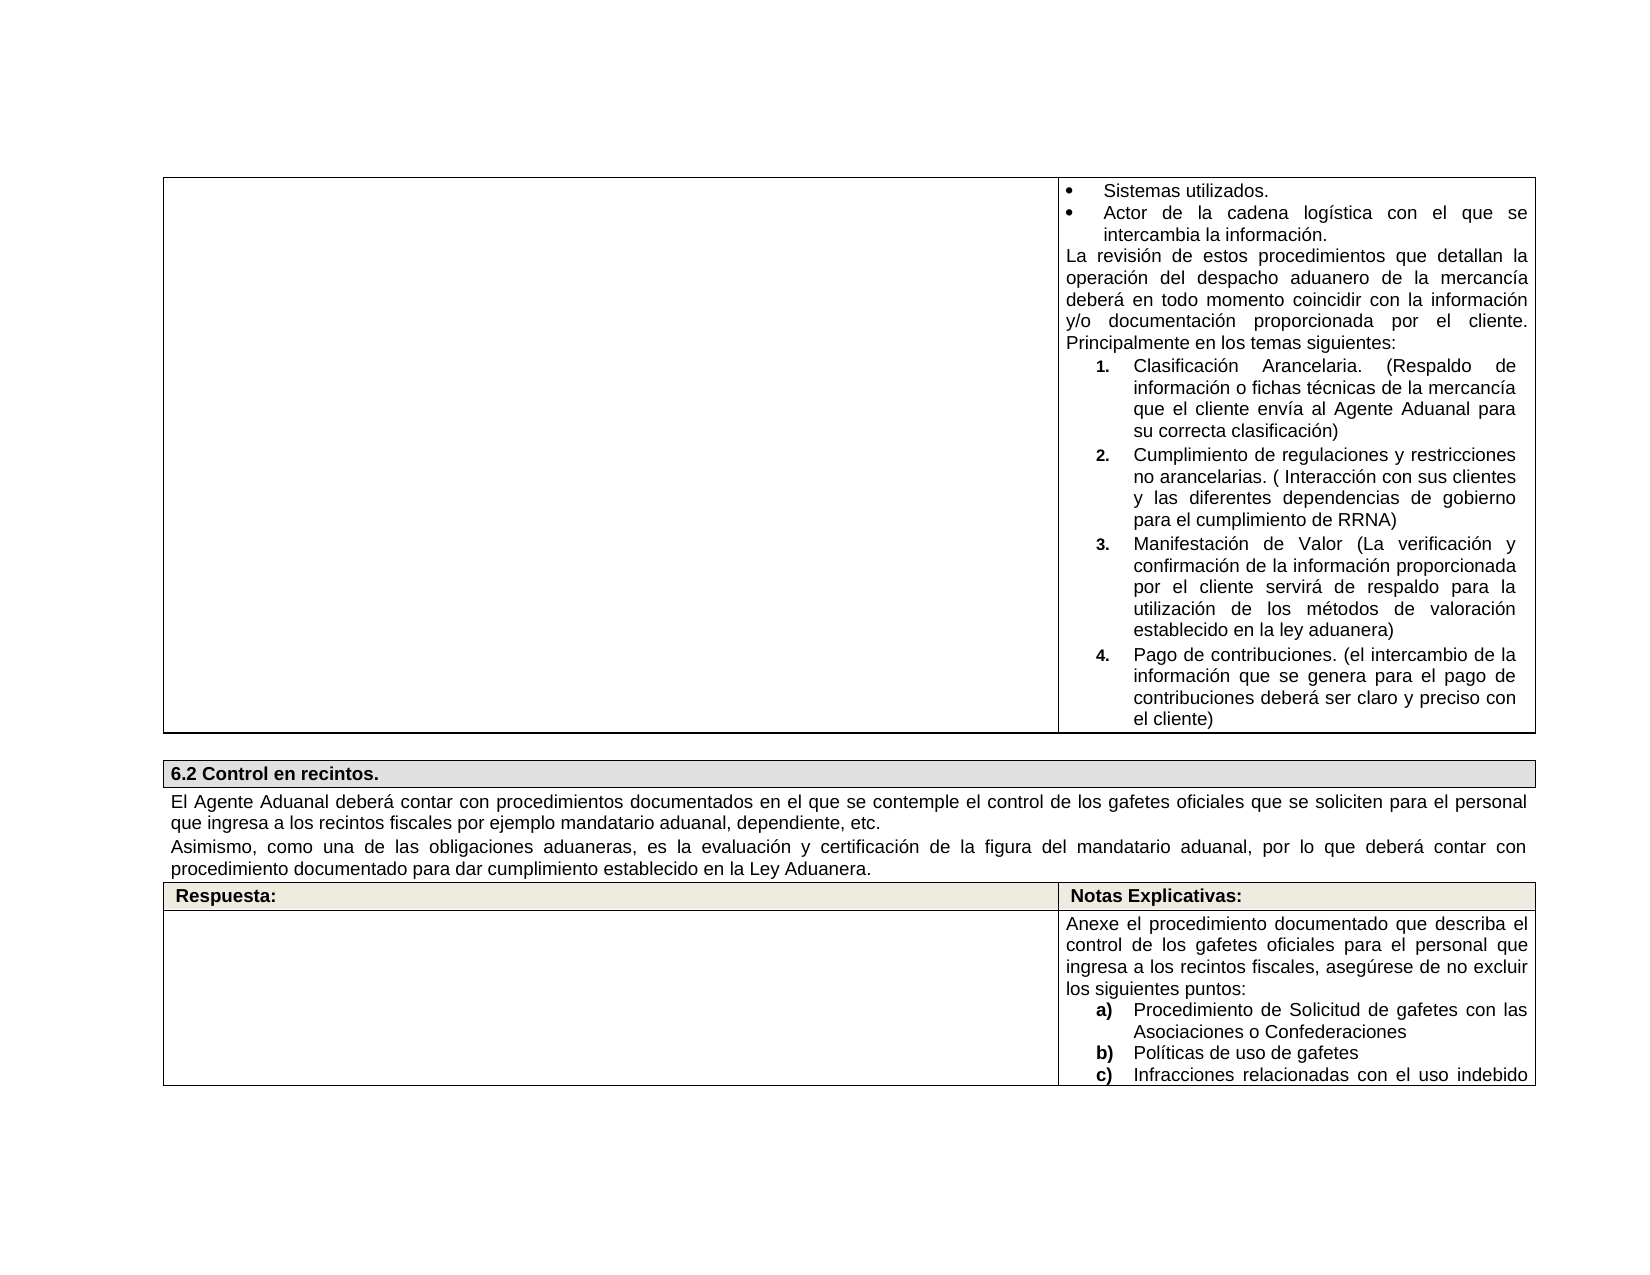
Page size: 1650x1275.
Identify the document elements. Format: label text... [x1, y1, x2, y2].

table_cell [164, 911, 1058, 1085]
table_cell Respuesta: [164, 883, 1058, 909]
table_cell [164, 178, 1058, 732]
table_cell Notas Explicativas: [1059, 883, 1535, 909]
table_header 6.2 Control en recintos. [164, 761, 1535, 787]
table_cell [1059, 911, 1535, 1085]
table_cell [1059, 178, 1535, 732]
table_cell El Agente Aduanal deberá contar con procedimientos documentados en el que se contemple el control de los gafetes oficiales que se soliciten para el personal que ingresa a los recintos fiscales por ejemplo mandatario aduanal, dependiente, etc. Asimismo, como una de las obligaciones aduaneras, es la evaluación y certificación de la figura del mandatario aduanal, por lo que deberá contar con procedimiento documentado para dar cumplimiento establecido en [163, 788, 1536, 882]
